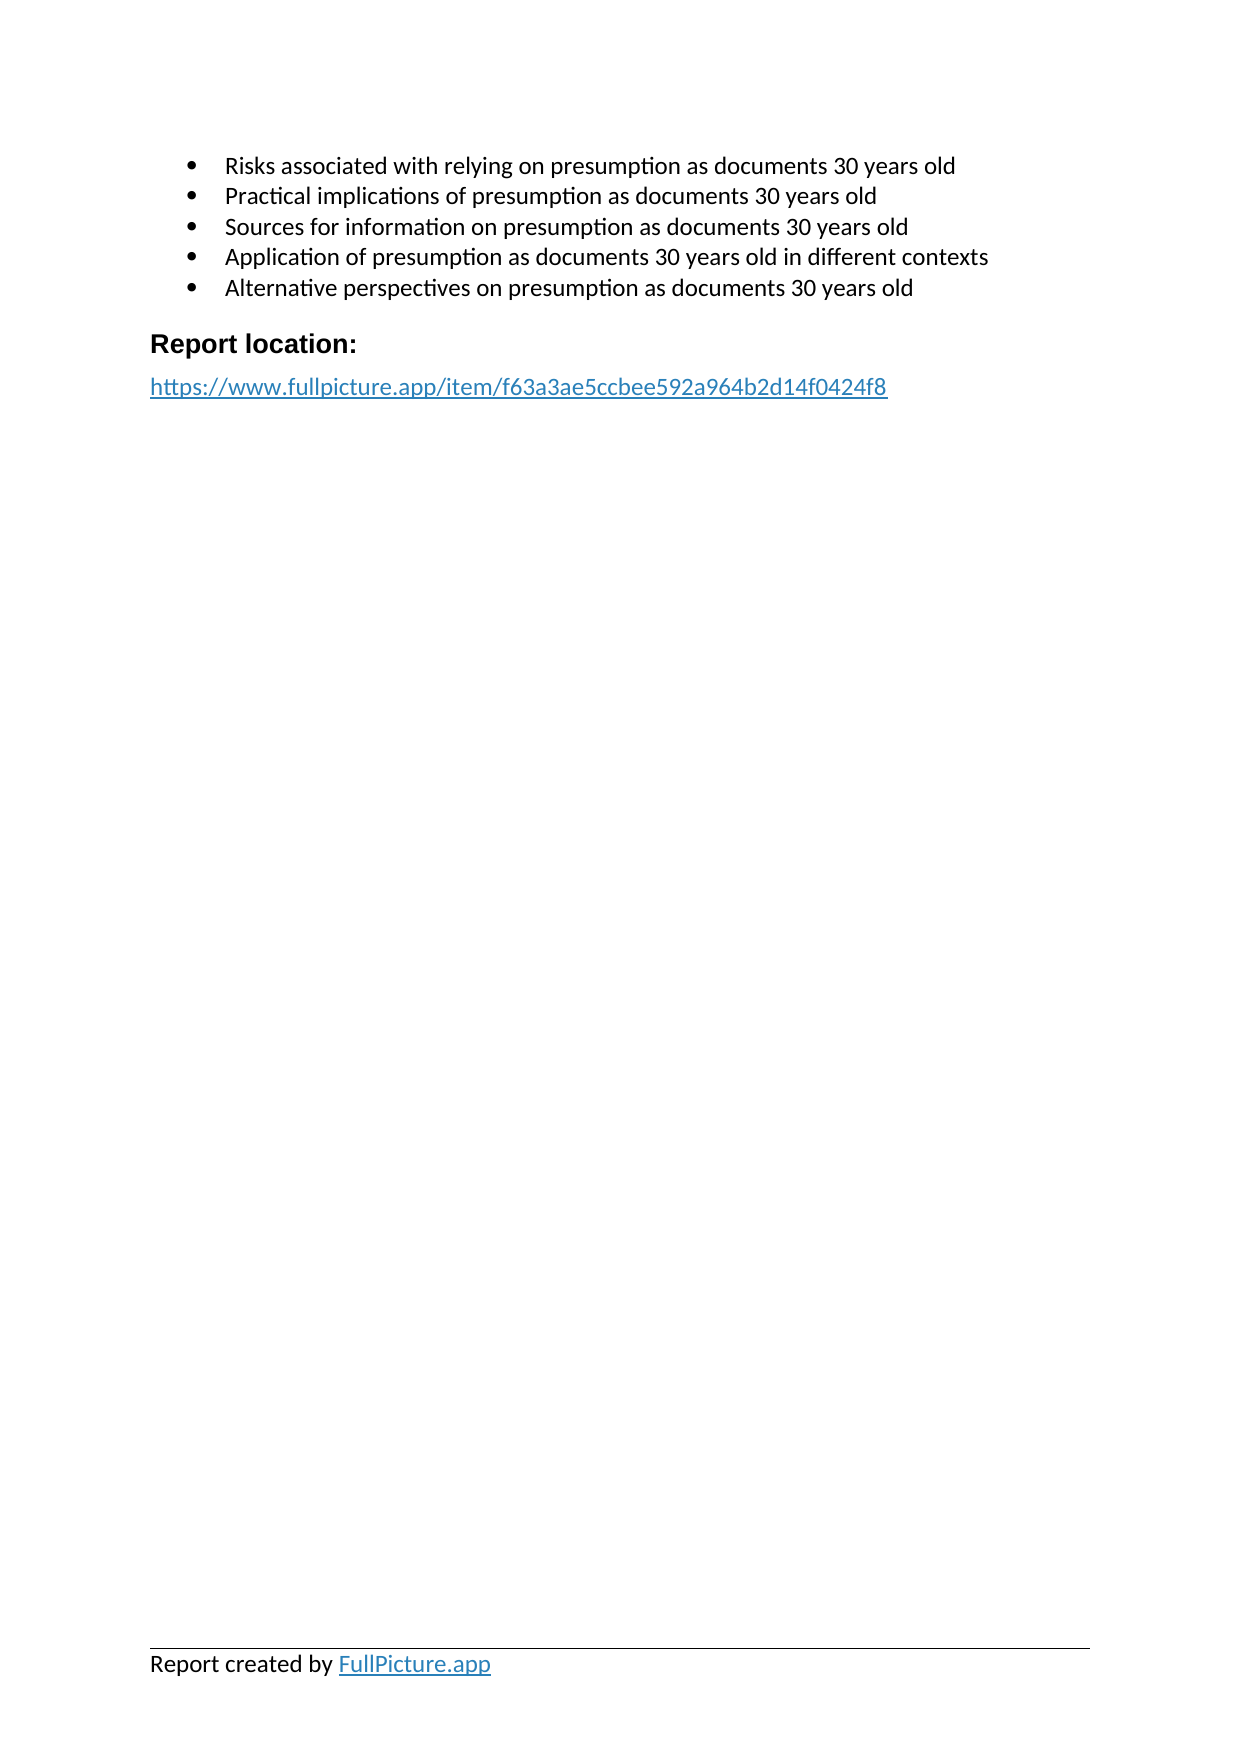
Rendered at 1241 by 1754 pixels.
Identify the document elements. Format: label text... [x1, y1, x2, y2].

list Sources for information on presumption as documents 30 years old [187, 211, 1090, 242]
text https://www.fullpicture.app/item/f63a3ae5ccbee592a964b2d14f0424f8 [150, 371, 1090, 402]
list Alternative perspectives on presumption as documents 30 years old [187, 272, 1090, 303]
list Practical implications of presumption as documents 30 years old [187, 181, 1090, 211]
subtitle Report location: [150, 328, 1090, 359]
list Application of presumption as documents 30 years old in different contexts [187, 242, 1090, 272]
list Risks associated with relying on presumption as documents 30 years old [187, 150, 1090, 181]
